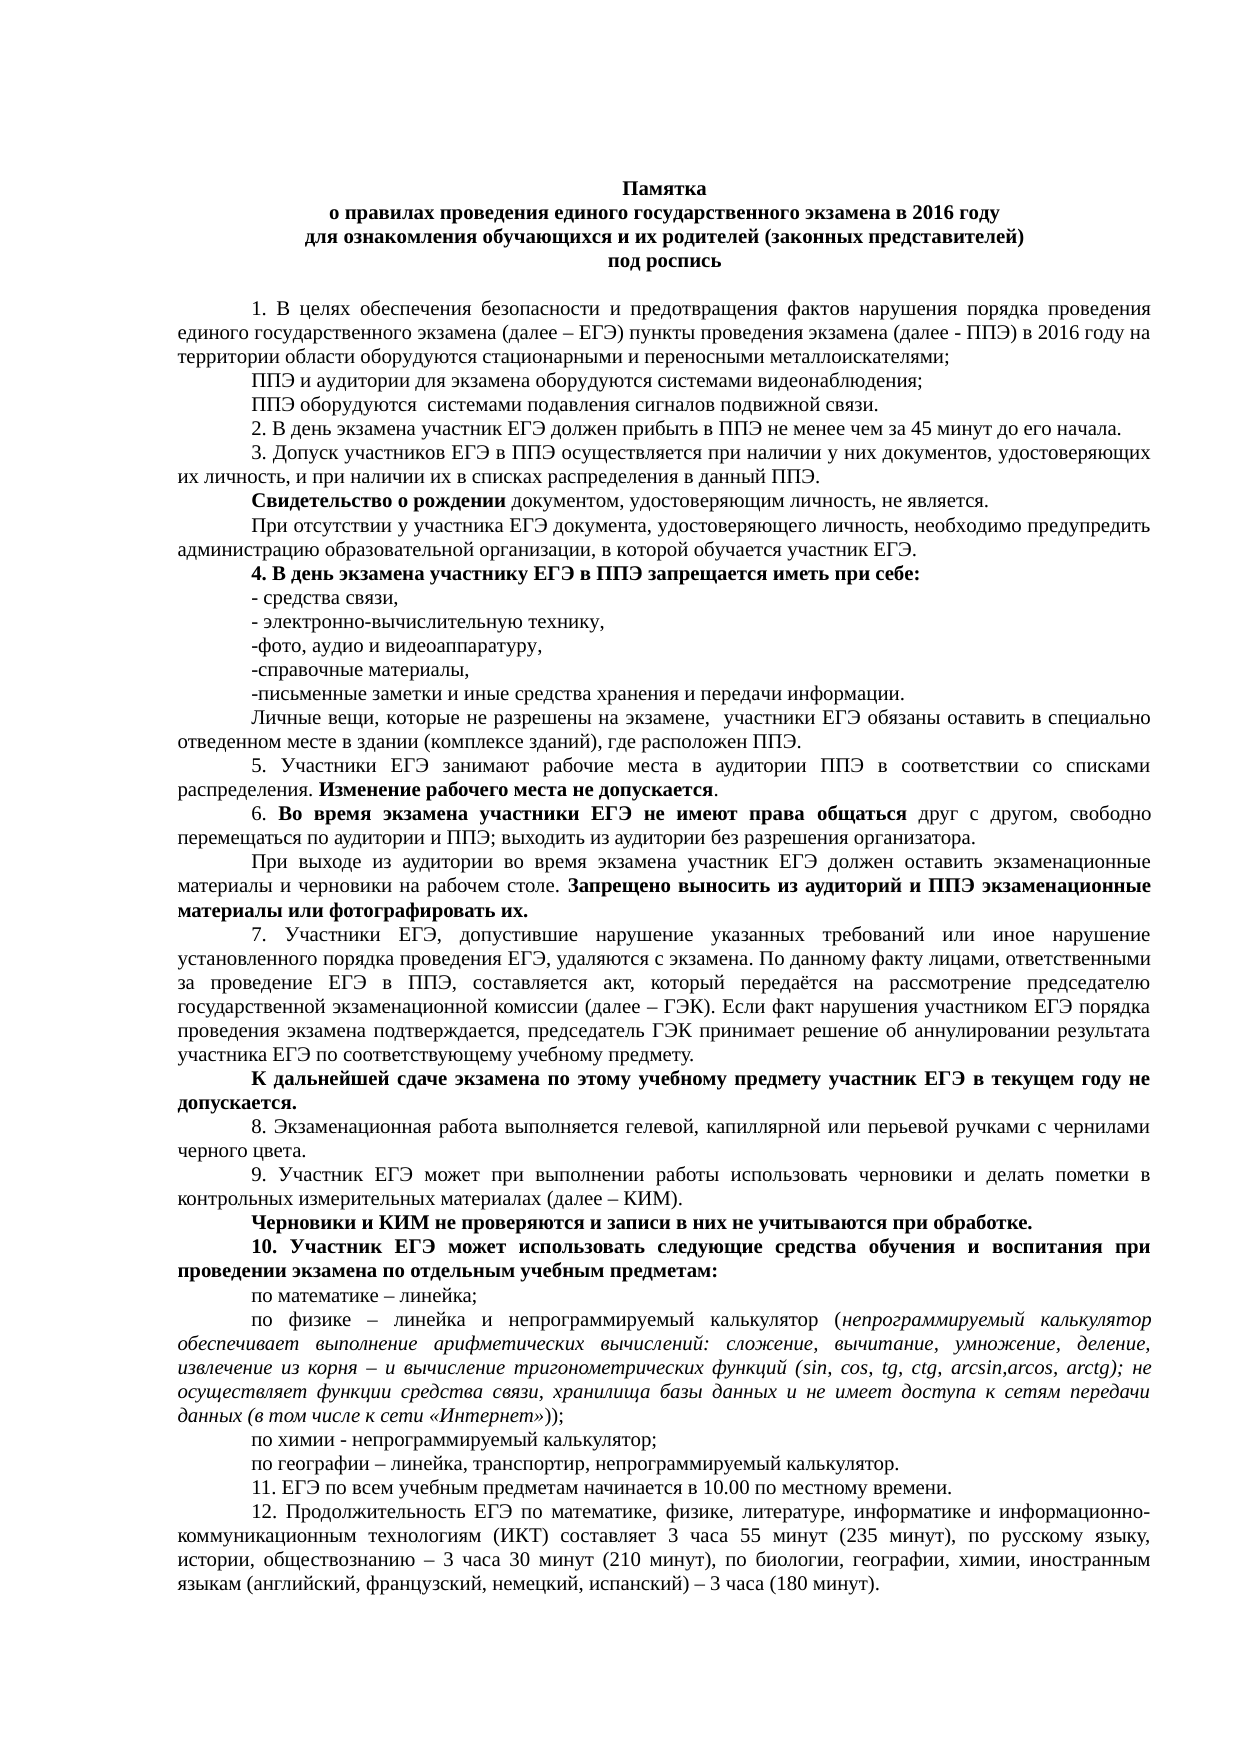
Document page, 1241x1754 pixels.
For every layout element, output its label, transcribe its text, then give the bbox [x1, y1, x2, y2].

list -справочные материалы, [177, 657, 1152, 681]
list ППЭ оборудуются системами подавления сигналов подвижной связи. [177, 392, 1152, 416]
text 11. ЕГЭ по всем учебным предметам начинается в 10.00 по местному времени. [177, 1475, 1152, 1499]
list -фото, аудио и видеоаппаратуру, [177, 633, 1152, 657]
text для ознакомления обучающихся и их родителей (законных представителей) [177, 224, 1152, 248]
text 12. Продолжительность ЕГЭ по математике, физике, литературе, информатике и информационно-коммуникационным технологиям (ИКТ) составляет 3 часа 55 минут (235 минут), по русскому языку, истории, обществознанию – 3 часа 30 минут (210 минут), по биологии, географии, химии, иностранным языкам (английский, французский, немецкий, испанский) – 3 часа (180 минут). [177, 1499, 1152, 1595]
list 4. В день экзамена участнику ЕГЭ в ППЭ запрещается иметь при себе: [177, 561, 1152, 585]
list - средства связи, [177, 585, 1152, 609]
list 2. В день экзамена участник ЕГЭ должен прибыть в ППЭ не менее чем за 45 минут до его начала. [177, 416, 1152, 440]
text по химии - непрограммируемый калькулятор; [177, 1427, 1152, 1451]
list 1. В целях обеспечения безопасности и предотвращения фактов нарушения порядка проведения единого государственного экзамена (далее – ЕГЭ) пункты проведения экзамена (далее - ППЭ) в 2016 году на территории области оборудуются стационарными и переносными металлоискателями; [177, 296, 1152, 368]
text по физике – линейка и непрограммируемый калькулятор (непрограммируемый калькулятор обеспечивает выполнение арифметических вычислений: сложение, вычитание, умножение, деление, извлечение из корня – и вычисление тригонометрических функций (sin, соs, tg, сtg, arcsin,arcos, arctg); не осуществляет функции средства связи, хранилища базы данных и не имеет доступа к сетям передачи данных (в том числе к сети «Интернет»)); [177, 1307, 1152, 1427]
text по математике – линейка; [177, 1282, 1152, 1307]
text о правилах проведения единого государственного экзамена в 2016 году [177, 200, 1152, 224]
text Черновики и КИМ не проверяются и записи в них не учитываются при обработке. [177, 1210, 1152, 1234]
text 5. Участники ЕГЭ занимают рабочие места в аудитории ППЭ в соответствии со списками распределения. Изменение рабочего места не допускается. [177, 753, 1152, 801]
text При выходе из аудитории во время экзамена участник ЕГЭ должен оставить экзаменационные материалы и черновики на рабочем столе. Запрещено выносить из аудиторий и ППЭ экзаменационные материалы или фотографировать их. [177, 849, 1152, 922]
list ППЭ и аудитории для экзамена оборудуются системами видеонаблюдения; [177, 368, 1152, 392]
text по географии – линейка, транспортир, непрограммируемый калькулятор. [177, 1451, 1152, 1475]
list При отсутствии у участника ЕГЭ документа, удостоверяющего личность, необходимо предупредить администрацию образовательной организации, в которой обучается участник ЕГЭ. [177, 512, 1152, 561]
text 6. Во время экзамена участники ЕГЭ не имеют права общаться друг с другом, свободно перемещаться по аудитории и ППЭ; выходить из аудитории без разрешения организатора. [177, 801, 1152, 849]
list Свидетельство о рождении документом, удостоверяющим личность, не является. [177, 488, 1152, 512]
text 9. Участник ЕГЭ может при выполнении работы использовать черновики и делать пометки в контрольных измерительных материалах (далее – КИМ). [177, 1162, 1152, 1210]
text К дальнейшей сдаче экзамена по этому учебному предмету участник ЕГЭ в текущем году не допускается. [177, 1066, 1152, 1114]
list - электронно-вычислительную технику, [177, 609, 1152, 633]
list 3. Допуск участников ЕГЭ в ППЭ осуществляется при наличии у них документов, удостоверяющих их личность, и при наличии их в списках распределения в данный ППЭ. [177, 440, 1152, 488]
text 7. Участники ЕГЭ, допустившие нарушение указанных требований или иное нарушение установленного порядка проведения ЕГЭ, удаляются с экзамена. По данному факту лицами, ответственными за проведение ЕГЭ в ППЭ, составляется акт, который передаётся на рассмотрение председателю государственной экзаменационной комиссии (далее – ГЭК). Если факт нарушения участником ЕГЭ порядка проведения экзамена подтверждается, председатель ГЭК принимает решение об аннулировании результата участника ЕГЭ по соответствующему учебному предмету. [177, 922, 1152, 1066]
list -письменные заметки и иные средства хранения и передачи информации. [177, 681, 1152, 705]
text под роспись [177, 248, 1152, 272]
text 10. Участник ЕГЭ может использовать следующие средства обучения и воспитания при проведении экзамена по отдельным учебным предметам: [177, 1234, 1152, 1282]
list Личные вещи, которые не разрешены на экзамене, участники ЕГЭ обязаны оставить в специально отведенном месте в здании (комплексе зданий), где расположен ППЭ. [177, 705, 1152, 753]
text Памятка [177, 176, 1152, 200]
text 8. Экзаменационная работа выполняется гелевой, капиллярной или перьевой ручками с чернилами черного цвета. [177, 1114, 1152, 1162]
